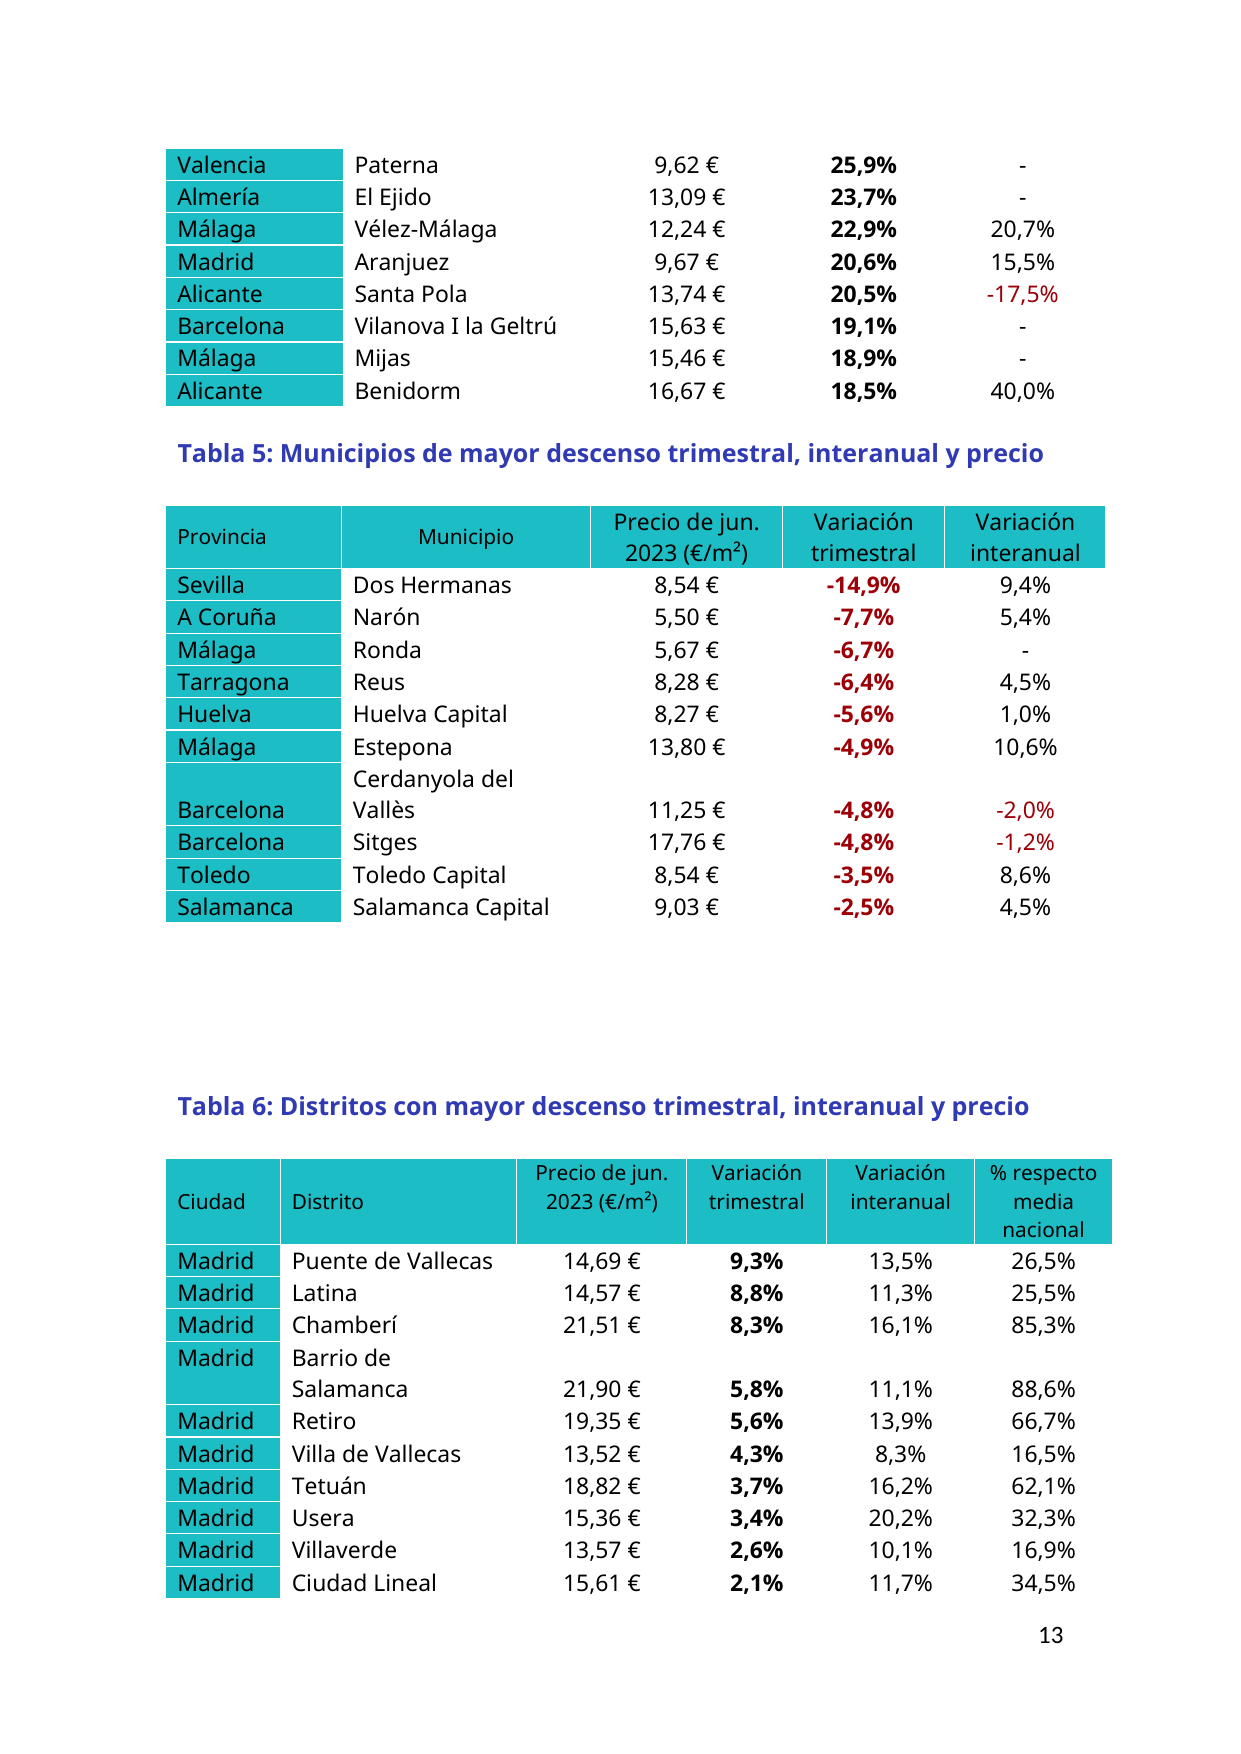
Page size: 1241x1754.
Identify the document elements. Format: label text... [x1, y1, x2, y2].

table_cell 20,7% [945, 213, 1100, 244]
table_cell Retiro [281, 1405, 516, 1436]
table_cell 9,62 € [591, 149, 782, 180]
table_cell 5,6% [687, 1405, 826, 1436]
table_cell Alicante [166, 278, 343, 309]
table_cell 8,27 € [591, 698, 782, 729]
table_cell 9,67 € [591, 246, 782, 277]
table_cell Madrid [166, 1567, 280, 1598]
table_cell 9,3% [687, 1245, 826, 1276]
table_cell Madrid [166, 246, 343, 277]
table_header Precio de jun. 2023 (€/m²) [517, 1159, 686, 1244]
table_cell Tetuán [281, 1470, 516, 1501]
table_cell Aranjuez [344, 246, 590, 277]
table_cell A Coruña [166, 601, 341, 633]
table_cell -1,2% [945, 826, 1105, 858]
table_cell 21,90 € [517, 1342, 686, 1404]
table_cell 15,36 € [517, 1502, 686, 1533]
table_cell Ciudad Lineal [281, 1567, 516, 1598]
table_cell -4,9% [783, 731, 944, 762]
table_cell Barrio de Salamanca [281, 1342, 516, 1404]
table_cell Barcelona [166, 310, 343, 341]
table_cell 26,5% [975, 1245, 1112, 1276]
table_cell Cerdanyola del Vallès [342, 763, 590, 825]
table_cell Barcelona [166, 826, 341, 858]
table_cell 2,1% [687, 1567, 826, 1598]
table_cell Valencia [166, 149, 343, 180]
table_cell 14,69 € [517, 1245, 686, 1276]
table_cell 66,7% [975, 1405, 1112, 1436]
table_cell 19,35 € [517, 1405, 686, 1436]
table_cell Madrid [166, 1405, 280, 1436]
table_cell El Ejido [344, 181, 590, 212]
table_cell 11,25 € [591, 763, 782, 825]
table_cell Toledo Capital [342, 859, 590, 890]
table_cell -3,5% [783, 859, 944, 890]
table_cell 17,76 € [591, 826, 782, 858]
table_cell Málaga [166, 634, 341, 665]
table_cell -5,6% [783, 698, 944, 729]
table_cell 8,3% [687, 1309, 826, 1341]
table_cell Madrid [166, 1438, 280, 1469]
table_cell 5,4% [945, 601, 1105, 633]
table_cell 23,7% [783, 181, 944, 212]
table_cell Madrid [166, 1534, 280, 1566]
table_cell 13,74 € [591, 278, 782, 309]
table_cell 3,4% [687, 1502, 826, 1533]
table_cell 5,67 € [591, 634, 782, 665]
table_cell Villa de Vallecas [281, 1438, 516, 1469]
table_cell Chamberí [281, 1309, 516, 1341]
table_cell Benidorm [344, 375, 590, 406]
table_cell 4,5% [945, 891, 1105, 922]
table_cell - [945, 149, 1100, 180]
table_cell Sitges [342, 826, 590, 858]
table_cell Madrid [166, 1245, 280, 1276]
table_cell 14,57 € [517, 1277, 686, 1308]
table_cell 4,3% [687, 1438, 826, 1469]
table_cell 13,09 € [591, 181, 782, 212]
table_cell Salamanca [166, 891, 341, 922]
table_cell -4,8% [783, 763, 944, 825]
table_cell 15,46 € [591, 343, 782, 374]
table_cell Sevilla [166, 569, 341, 600]
table_cell Madrid [166, 1277, 280, 1308]
table_cell 11,1% [827, 1342, 974, 1404]
table_cell Salamanca Capital [342, 891, 590, 922]
table_cell Almería [166, 181, 343, 212]
table_cell Paterna [344, 149, 590, 180]
table_cell Málaga [166, 343, 343, 374]
table_cell Alicante [166, 375, 343, 406]
table_header Variación trimestral [687, 1159, 826, 1244]
table_cell Huelva Capital [342, 698, 590, 729]
table_cell 16,1% [827, 1309, 974, 1341]
table_cell 5,50 € [591, 601, 782, 633]
table_cell 13,5% [827, 1245, 974, 1276]
table_cell Ronda [342, 634, 590, 665]
table_cell Latina [281, 1277, 516, 1308]
table_cell 8,54 € [591, 859, 782, 890]
table_cell 20,6% [783, 246, 944, 277]
table_cell Madrid [166, 1309, 280, 1341]
table_cell 22,9% [783, 213, 944, 244]
table_cell 13,57 € [517, 1534, 686, 1566]
table_cell Usera [281, 1502, 516, 1533]
table_cell 19,1% [783, 310, 944, 341]
table_cell 20,5% [783, 278, 944, 309]
table_cell Santa Pola [344, 278, 590, 309]
table_header Variación trimestral [783, 506, 944, 568]
table_cell 62,1% [975, 1470, 1112, 1501]
table_cell 8,8% [687, 1277, 826, 1308]
text Tabla 5: Municipios de mayor descenso trimestral, interanual y precio [177, 436, 1123, 470]
table_cell 16,5% [975, 1438, 1112, 1469]
table_cell 9,03 € [591, 891, 782, 922]
table_cell Madrid [166, 1342, 280, 1404]
table_cell 16,67 € [591, 375, 782, 406]
table_cell 11,3% [827, 1277, 974, 1308]
table_cell 18,9% [783, 343, 944, 374]
table_cell 16,2% [827, 1470, 974, 1501]
table_header Ciudad [166, 1159, 280, 1244]
table_cell - [945, 310, 1100, 341]
table_cell 34,5% [975, 1567, 1112, 1598]
table_cell Vélez-Málaga [344, 213, 590, 244]
table_cell 13,9% [827, 1405, 974, 1436]
table_cell 40,0% [945, 375, 1100, 406]
table_cell 1,0% [945, 698, 1105, 729]
table_cell Dos Hermanas [342, 569, 590, 600]
table_cell 8,3% [827, 1438, 974, 1469]
table_cell 3,7% [687, 1470, 826, 1501]
table_cell 15,61 € [517, 1567, 686, 1598]
table_cell 25,5% [975, 1277, 1112, 1308]
table_cell 21,51 € [517, 1309, 686, 1341]
table_cell -17,5% [945, 278, 1100, 309]
table_cell 2,6% [687, 1534, 826, 1566]
table_cell - [945, 181, 1100, 212]
table_cell Vilanova I la Geltrú [344, 310, 590, 341]
table_cell 8,28 € [591, 666, 782, 697]
table_cell 10,6% [945, 731, 1105, 762]
table_cell 4,5% [945, 666, 1105, 697]
table_cell Barcelona [166, 763, 341, 825]
table_header Municipio [342, 506, 590, 568]
table_cell Reus [342, 666, 590, 697]
table_cell 13,80 € [591, 731, 782, 762]
table_cell Málaga [166, 731, 341, 762]
table_cell Puente de Vallecas [281, 1245, 516, 1276]
table_header Variación interanual [827, 1159, 974, 1244]
table_header % respecto media nacional [975, 1159, 1112, 1244]
table_cell 15,5% [945, 246, 1100, 277]
table_cell Madrid [166, 1470, 280, 1501]
table_cell - [945, 343, 1100, 374]
table_cell Madrid [166, 1502, 280, 1533]
table_cell Huelva [166, 698, 341, 729]
table_cell 8,54 € [591, 569, 782, 600]
table_cell Villaverde [281, 1534, 516, 1566]
table_cell 18,5% [783, 375, 944, 406]
table_cell Málaga [166, 213, 343, 244]
table_cell 20,2% [827, 1502, 974, 1533]
table_header Variación interanual [945, 506, 1105, 568]
table_cell 18,82 € [517, 1470, 686, 1501]
table_cell Tarragona [166, 666, 341, 697]
table_cell -6,4% [783, 666, 944, 697]
table_cell 10,1% [827, 1534, 974, 1566]
table_cell -4,8% [783, 826, 944, 858]
table_cell 12,24 € [591, 213, 782, 244]
table_header Distrito [281, 1159, 516, 1244]
table_cell 16,9% [975, 1534, 1112, 1566]
table_cell 15,63 € [591, 310, 782, 341]
table_cell Mijas [344, 343, 590, 374]
table_cell Estepona [342, 731, 590, 762]
table_cell 8,6% [945, 859, 1105, 890]
table_cell - [945, 634, 1105, 665]
table_cell Toledo [166, 859, 341, 890]
table_cell -7,7% [783, 601, 944, 633]
table_cell -14,9% [783, 569, 944, 600]
table_cell -2,5% [783, 891, 944, 922]
table_cell 5,8% [687, 1342, 826, 1404]
table_cell 85,3% [975, 1309, 1112, 1341]
text Tabla 6: Distritos con mayor descenso trimestral, interanual y precio [177, 1089, 1123, 1123]
table_cell 25,9% [783, 149, 944, 180]
table_header Precio de jun. 2023 (€/m²) [591, 506, 782, 568]
table_cell 13,52 € [517, 1438, 686, 1469]
table_cell 32,3% [975, 1502, 1112, 1533]
table_cell 9,4% [945, 569, 1105, 600]
table_cell 88,6% [975, 1342, 1112, 1404]
table_cell -2,0% [945, 763, 1105, 825]
table_header Provincia [166, 506, 341, 568]
table_cell 11,7% [827, 1567, 974, 1598]
table_cell -6,7% [783, 634, 944, 665]
table_cell Narón [342, 601, 590, 633]
